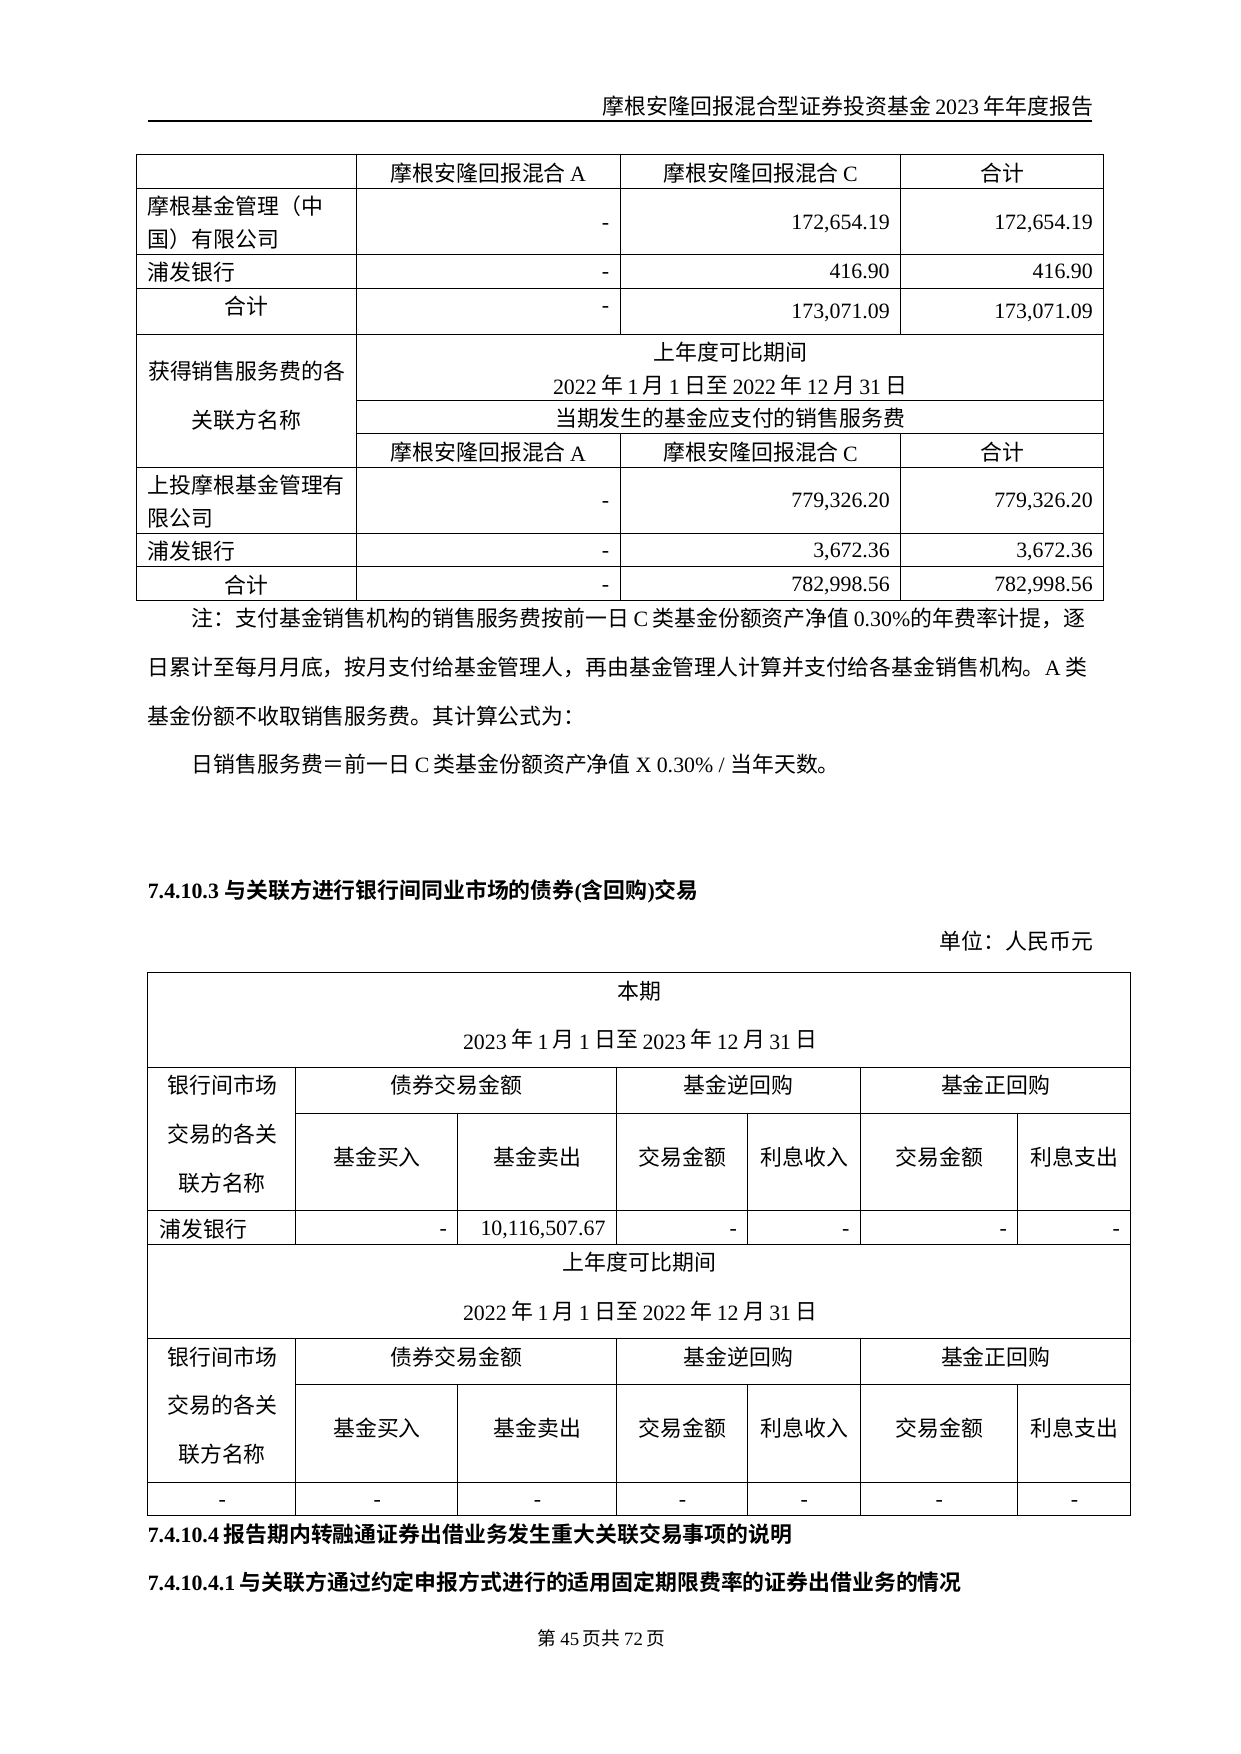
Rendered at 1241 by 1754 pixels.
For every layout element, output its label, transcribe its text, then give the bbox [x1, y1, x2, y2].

table_cell 基金逆回购 [617, 1339, 860, 1384]
table_cell 交易金额 [617, 1385, 747, 1482]
table_cell - [357, 567, 620, 600]
table_cell - [748, 1211, 860, 1244]
table_cell 基金正回购 [861, 1339, 1130, 1384]
table_cell 基金逆回购 [617, 1068, 860, 1113]
table_cell - [148, 1483, 295, 1515]
table_cell - [617, 1211, 747, 1244]
table_cell 基金买入 [296, 1385, 457, 1482]
table_cell 摩根安隆回报混合C [621, 434, 900, 467]
text 7.4.10.4.1与关联方通过约定申报方式进行的适用固定期限费率的证券出借业务的情况 [148, 1564, 1092, 1597]
table_cell 10,116,507.67 [458, 1211, 616, 1244]
table_cell - [357, 255, 620, 287]
table_cell 合计 [137, 289, 356, 333]
table_cell - [357, 189, 620, 254]
table_cell 416.90 [901, 255, 1103, 287]
table_cell 基金卖出 [458, 1385, 616, 1482]
table_cell - [748, 1483, 860, 1515]
table_cell 利息支出 [1018, 1385, 1130, 1482]
table_cell 合计 [901, 434, 1103, 467]
table_cell 416.90 [621, 255, 900, 287]
table_cell - [617, 1483, 747, 1515]
table_cell 上年度可比期间 2022年1月1日至2022年12月31日 [357, 335, 1103, 399]
table_cell 交易金额 [861, 1385, 1017, 1482]
table_cell - [357, 289, 620, 333]
table_cell 债券交易金额 [296, 1339, 616, 1384]
table_cell 当期发生的基金应支付的销售服务费 [357, 401, 1103, 433]
table_cell 摩根安隆回报混合C [621, 155, 900, 188]
table_cell 782,998.56 [901, 567, 1103, 600]
table_cell - [1018, 1483, 1130, 1515]
text 7.4.10.4报告期内转融通证券出借业务发生重大关联交易事项的说明 [148, 1516, 1092, 1549]
table_cell 摩根基金管理（中国）有限公司 [137, 189, 356, 254]
table_cell 173,071.09 [621, 289, 900, 333]
table_cell 利息收入 [748, 1114, 860, 1210]
text 7.4.10.3 与关联方进行银行间同业市场的债券(含回购)交易 [148, 872, 1092, 905]
table_cell 基金卖出 [458, 1114, 616, 1210]
text 日销售服务费＝前一日C类基金份额资产净值 X 0.30% / 当年天数。 [148, 747, 1092, 779]
table_cell 获得销售服务费的各关联方名称 [137, 335, 356, 467]
table_cell 浦发银行 [137, 534, 356, 566]
table_cell 浦发银行 [148, 1211, 295, 1244]
table_cell 合计 [137, 567, 356, 600]
table_cell 172,654.19 [621, 189, 900, 254]
text 注：支付基金销售机构的销售服务费按前一日C类基金份额资产净值0.30%的年费率计提，逐日累计至每月月底，按月支付给基金管理人，再由基金管理人计算并支付给各基金销售机构。A类基金份额不收取销售服务费。其计算公式为： [148, 601, 1092, 731]
table_cell - [296, 1483, 457, 1515]
table_cell - [861, 1483, 1017, 1515]
table_cell 172,654.19 [901, 189, 1103, 254]
table_cell 摩根安隆回报混合A [357, 155, 620, 188]
table_cell 摩根安隆回报混合A [357, 434, 620, 467]
table_cell 浦发银行 [137, 255, 356, 287]
table_cell 782,998.56 [621, 567, 900, 600]
table_cell - [296, 1211, 457, 1244]
table_cell - [1018, 1211, 1130, 1244]
table_cell 基金正回购 [861, 1068, 1130, 1113]
table_cell 合计 [901, 155, 1103, 188]
table_cell 779,326.20 [901, 468, 1103, 533]
table_cell 利息支出 [1018, 1114, 1130, 1210]
table_header 本期 2023年1月1日至2023年12月31日 [148, 973, 1130, 1067]
table_cell 银行间市场交易的各关联方名称 [148, 1339, 295, 1482]
table_cell - [458, 1483, 616, 1515]
table_cell - [357, 534, 620, 566]
table_cell 银行间市场交易的各关联方名称 [148, 1068, 295, 1210]
text 单位：人民币元 [149, 924, 1092, 956]
table_cell 基金买入 [296, 1114, 457, 1210]
table_cell 交易金额 [617, 1114, 747, 1210]
table_cell - [861, 1211, 1017, 1244]
table_cell 利息收入 [748, 1385, 860, 1482]
table_cell - [357, 468, 620, 533]
table_cell 上年度可比期间 2022年1月1日至2022年12月31日 [148, 1245, 1130, 1338]
table_cell 交易金额 [861, 1114, 1017, 1210]
table_cell 3,672.36 [621, 534, 900, 566]
table_cell 3,672.36 [901, 534, 1103, 566]
table_cell 779,326.20 [621, 468, 900, 533]
table_cell 债券交易金额 [296, 1068, 616, 1113]
table_cell 上投摩根基金管理有限公司 [137, 468, 356, 533]
table_cell 173,071.09 [901, 289, 1103, 333]
